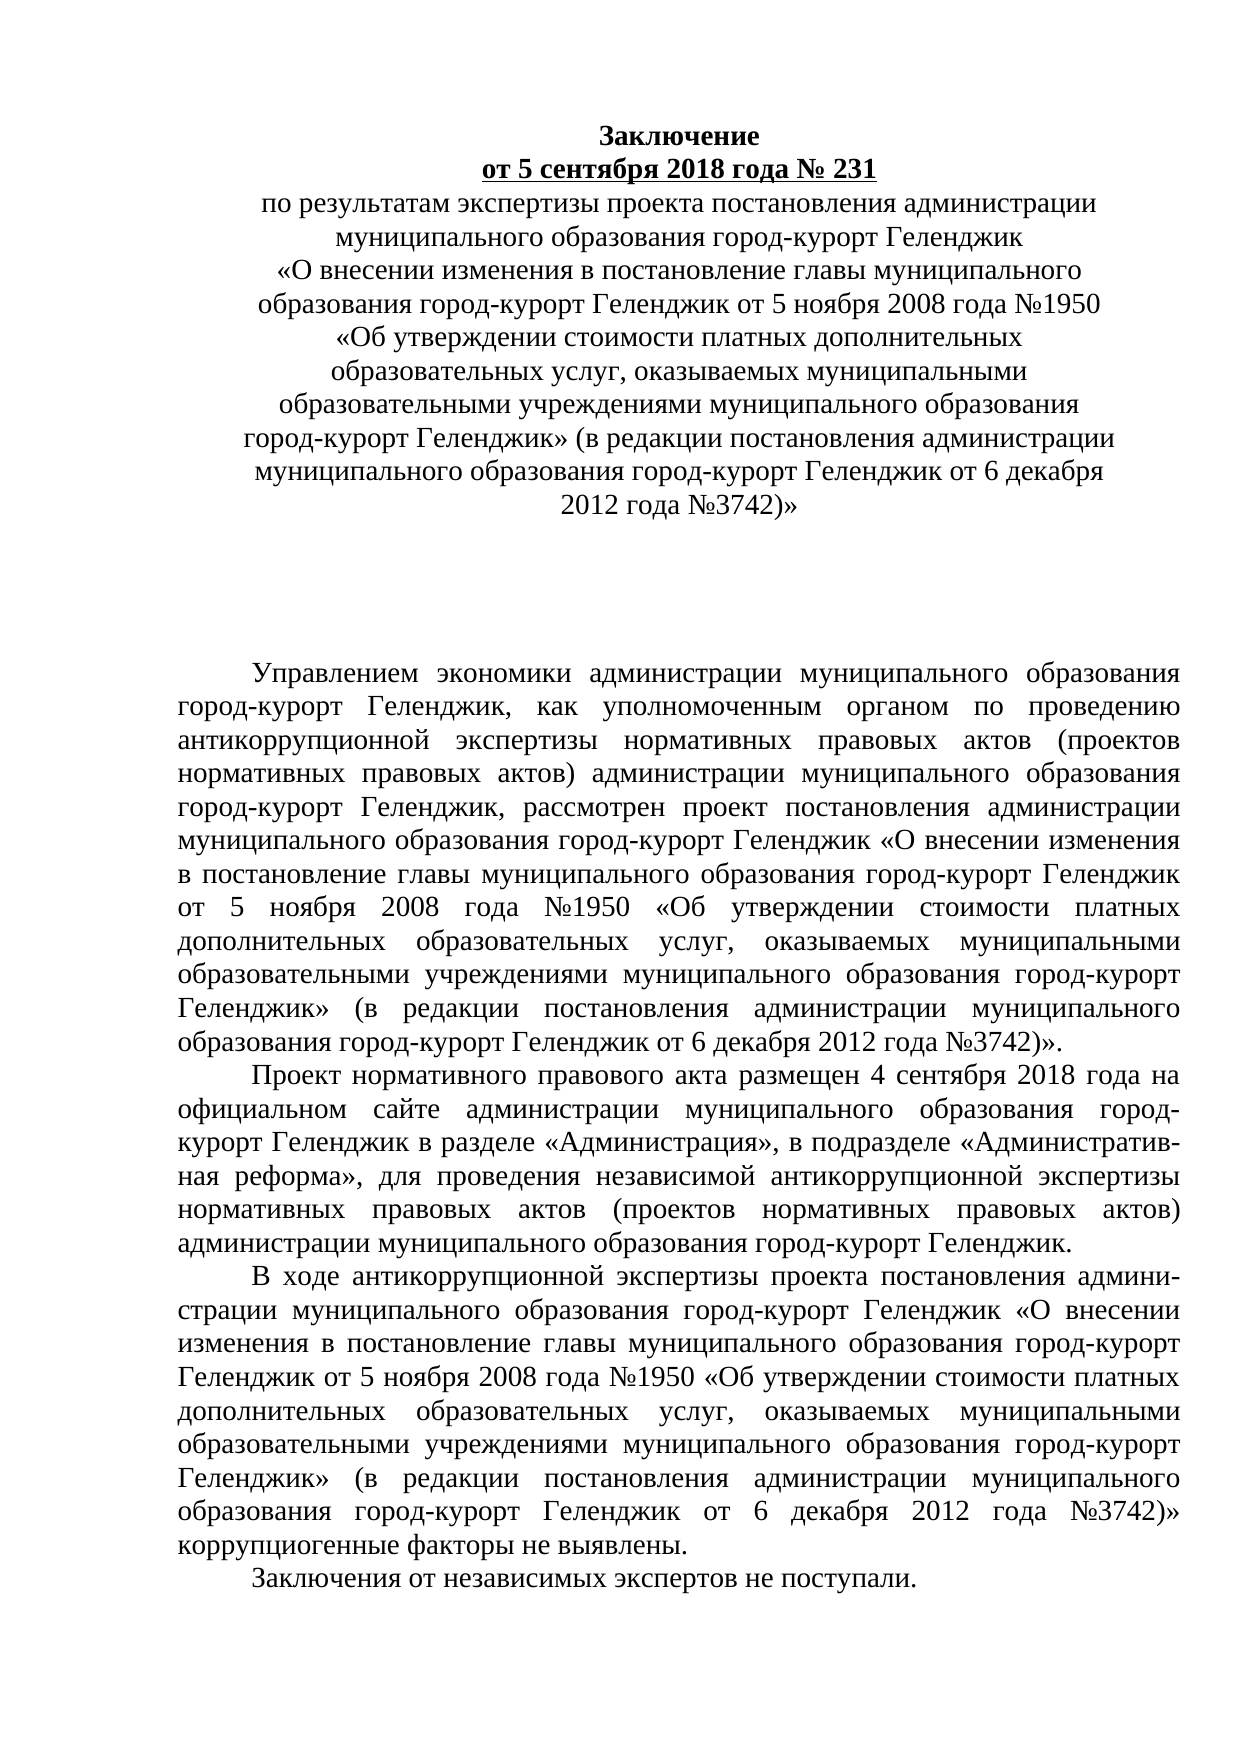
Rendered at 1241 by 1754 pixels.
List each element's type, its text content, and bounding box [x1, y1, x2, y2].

text от 5 сентября 2018 года № 231 [177, 152, 1181, 185]
text Управлением экономики администрации муниципального образования город-курорт Геленджик, как уполномоченным органом по проведению антикоррупционной экспертизы нормативных правовых актов (проектов нормативных правовых актов) администрации муниципального образования город-курорт Геленджик, рассмотрен проект постановления администрации муниципального образования город-курорт Геленджик «О внесении изменения в постановление главы муниципального образования город-курорт Геленджик от 5 ноября 2008 года №1950 «Об утверждении стоимости платных дополнительных образовательных услуг, оказываемых муниципальными образовательными учреждениями муниципального образования город-курорт Геленджик» (в редакции постановления администрации муниципального образования город-курорт Геленджик от 6 декабря 2012 года №3742)». [177, 655, 1181, 1057]
text В ходе антикоррупционной экспертизы проекта постановления админи-страции муниципального образования город-курорт Геленджик «О внесении изменения в постановление главы муниципального образования город-курорт Геленджик от 5 ноября 2008 года №1950 «Об утверждении стоимости платных дополнительных образовательных услуг, оказываемых муниципальными образовательными учреждениями муниципального образования город-курорт Геленджик» (в редакции постановления администрации муниципального образования город-курорт Геленджик от 6 декабря 2012 года №3742)» коррупциогенные факторы не выявлены. [177, 1258, 1181, 1560]
text Заключения от независимых экспертов не поступали. [177, 1560, 1181, 1594]
text Проект нормативного правового акта размещен 4 сентября 2018 года на официальном сайте администрации муниципального образования город- курорт Геленджик в разделе «Администрация», в подразделе «Административ-ная реформа», для проведения независимой антикоррупционной экспертизы нормативных правовых актов (проектов нормативных правовых актов) администрации муниципального образования город-курорт Геленджик. [177, 1057, 1181, 1258]
text «О внесении изменения в постановление главы муниципального образования город-курорт Геленджик от 5 ноября 2008 года №1950 «Об утверждении стоимости платных дополнительных образовательных услуг, оказываемых муниципальными образовательными учреждениями муниципального образования город-курорт Геленджик» (в редакции постановления администрации муниципального образования город-курорт Геленджик от 6 декабря 2012 года №3742)» [236, 252, 1122, 521]
text по результатам экспертизы проекта постановления администрации муниципального образования город-курорт Геленджик [177, 185, 1181, 252]
text Заключение [177, 118, 1181, 152]
